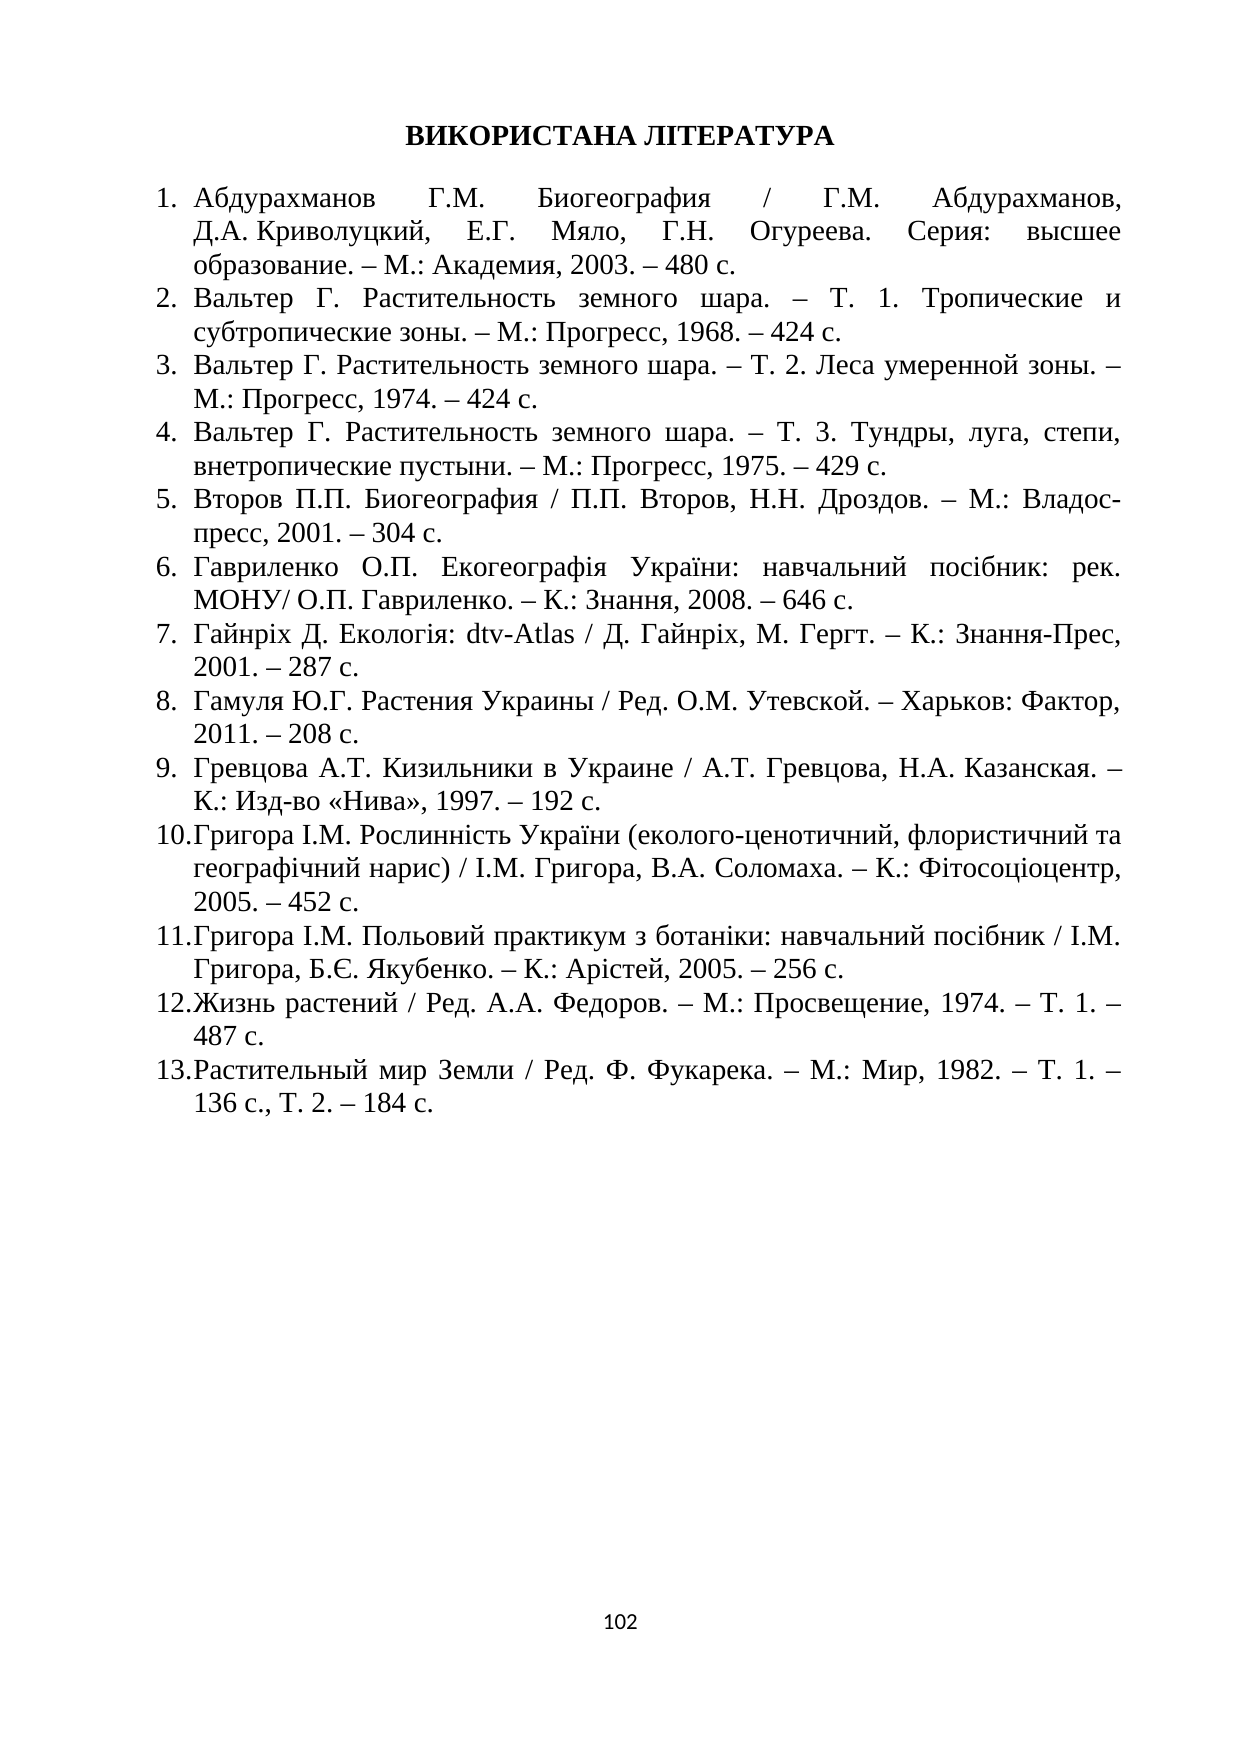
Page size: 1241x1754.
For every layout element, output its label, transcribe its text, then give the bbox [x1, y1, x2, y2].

list Абдурахманов Г.М. Биогеография / Г.М. Абдурахманов, Д.А. Криволуцкий, Е.Г. Мяло, Г.Н. Огуреева. Серия: высшее образование. – М.: Академия, 2003. – 480 с. [156, 180, 1122, 280]
list Растительный мир Земли / Ред. Ф. Фукарека. – М.: Мир, 1982. – Т. 1. – 136 с., Т. 2. – 184 с. [156, 1052, 1122, 1119]
list Григора І.М. Польовий практикум з ботаніки: навчальний посібник / І.М. Григора, Б.Є. Якубенко. – К.: Арістей, 2005. – 256 с. [156, 918, 1122, 985]
list Гайнріх Д. Екологія: dtv-Atlas / Д. Гайнріх, М. Гергт. – К.: Знання-Прес, 2001. – 287 с. [156, 616, 1122, 683]
text ВИКОРИСТАНА ЛІТЕРАТУРА [118, 118, 1122, 152]
list Гревцова А.Т. Кизильники в Украине / А.Т. Гревцова, Н.А. Казанская. – К.: Изд-во «Нива», 1997. – 192 с. [156, 750, 1122, 817]
list Вальтер Г. Растительность земного шара. – Т. 3. Тундры, луга, степи, внетропические пустыни. – М.: Прогресс, 1975. – 429 с. [156, 414, 1122, 482]
list Второв П.П. Биогеография / П.П. Второв, Н.Н. Дроздов. – М.: Владос-пресс, 2001. – 304 с. [156, 482, 1122, 549]
list Гавриленко О.П. Екогеографія України: навчальний посібник: рек. МОНУ/ О.П. Гавриленко. – К.: Знання, 2008. – 646 с. [156, 549, 1122, 616]
list Вальтер Г. Растительность земного шара. – Т. 2. Леса умеренной зоны. – М.: Прогресс, 1974. – 424 с. [156, 347, 1122, 414]
list Жизнь растений / Ред. А.А. Федоров. – М.: Просвещение, 1974. – Т. 1. – 487 с. [156, 985, 1122, 1052]
list Гамуля Ю.Г. Растения Украины / Ред. О.М. Утевской. – Харьков: Фактор, 2011. – 208 с. [156, 683, 1122, 750]
list Григора I.М. Рослинність України (еколого-ценотичний, флористичний та географічний нарис) / I.М. Григора, В.А. Соломаха. – К.: Фiтосоцiоцентр, 2005. – 452 с. [156, 817, 1122, 918]
list Вальтер Г. Растительность земного шара. – Т. 1. Тропические и субтропические зоны. – М.: Прогресс, 1968. – 424 с. [156, 280, 1122, 347]
